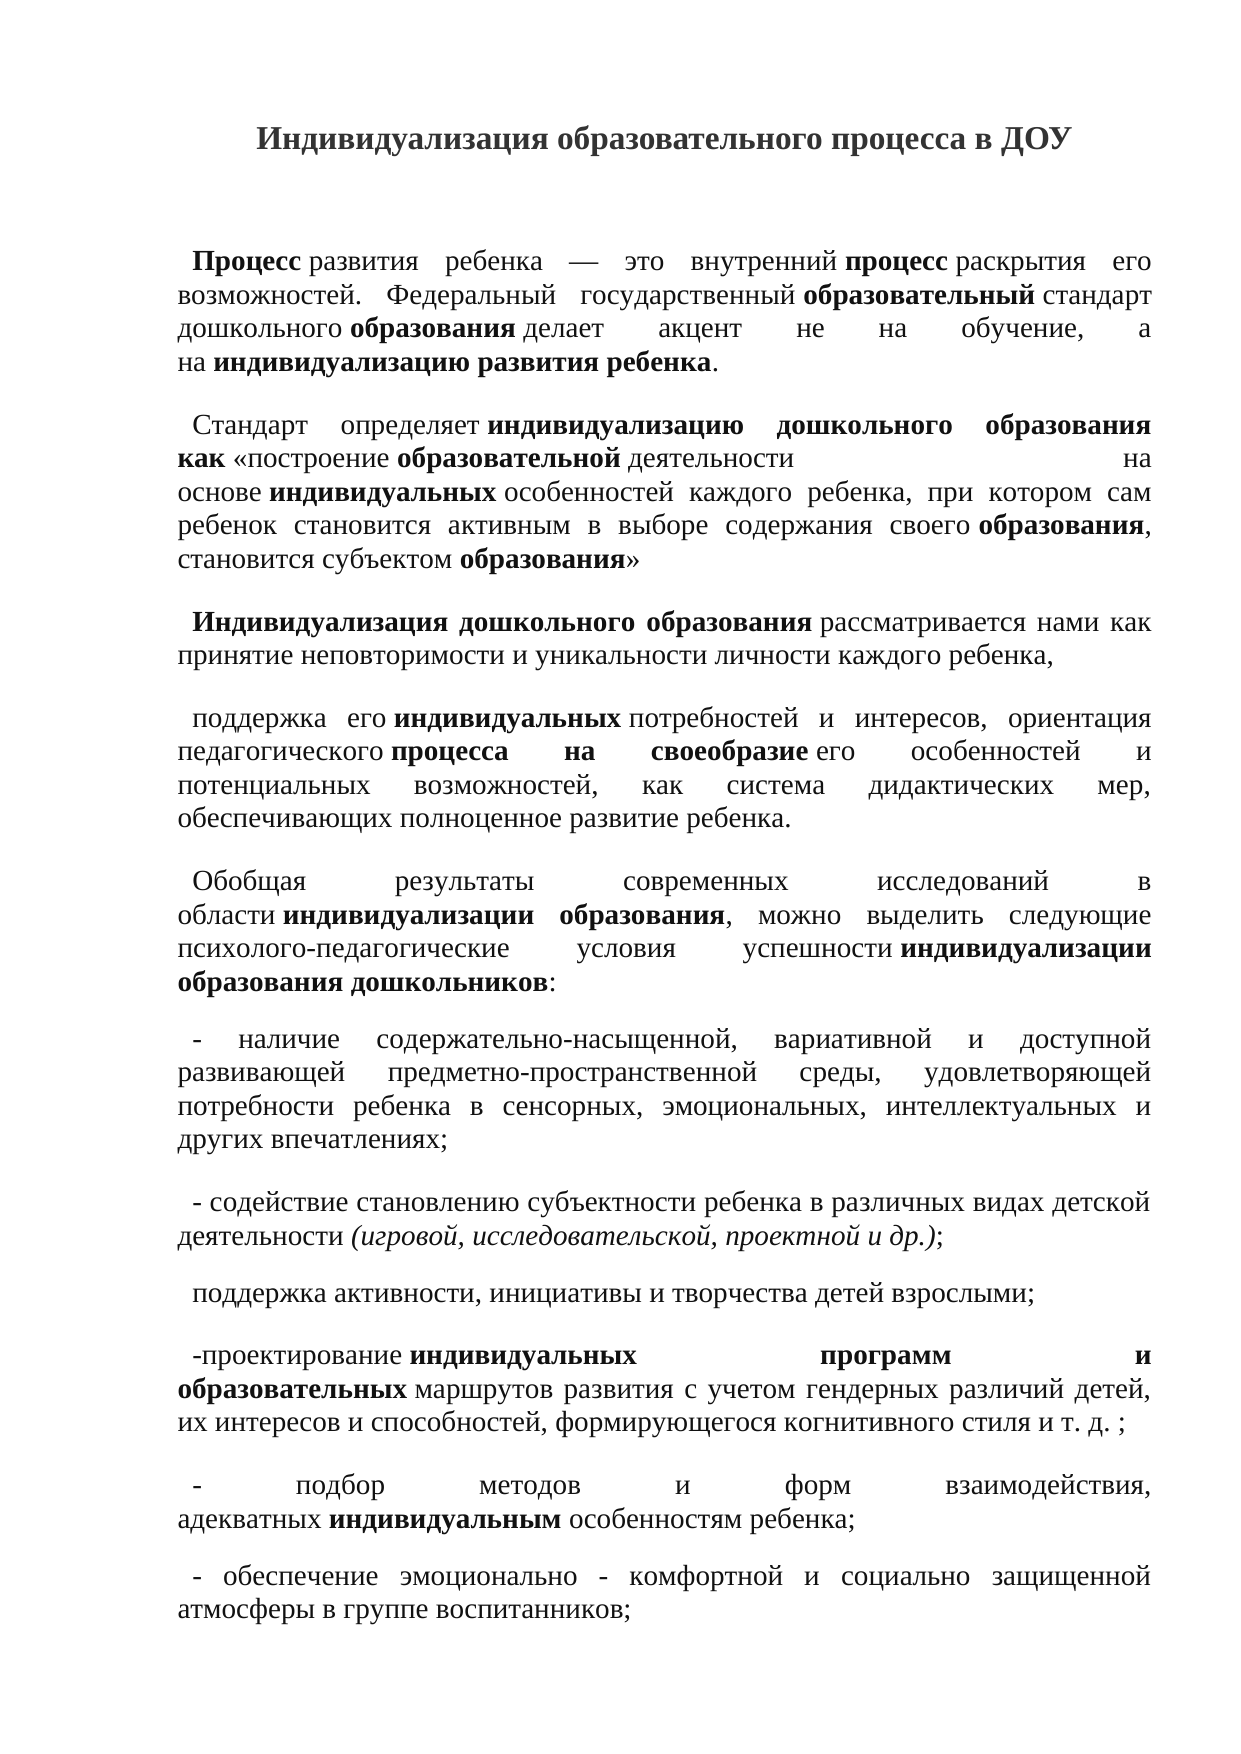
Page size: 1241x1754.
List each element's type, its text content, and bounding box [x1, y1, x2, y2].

text Обобщая результаты современных исследований в области индивидуализации образования, можно выделить следующие психолого-педагогические условия успешности индивидуализации образования дошкольников: [177, 863, 1152, 997]
text - обеспечение эмоционально - комфортной и социально защищенной атмосферы в группе воспитанников; [177, 1558, 1152, 1625]
text Индивидуализация образовательного процесса в ДОУ [177, 118, 1152, 156]
text Стандарт определяет индивидуализацию дошкольного образования как «построение образовательной деятельности на основе индивидуальных особенностей каждого ребенка, при котором сам ребенок становится активным в выборе содержания своего образования, становится субъектом образования» [177, 407, 1152, 574]
text -проектирование индивидуальных программ и образовательных маршрутов развития с учетом гендерных различий детей, их интересов и способностей, формирующегося когнитивного стиля и т. д. ; [177, 1337, 1152, 1438]
text - содействие становлению субъектности ребенка в различных видах детской деятельности (игровой, исследовательской, проектной и др.); [177, 1184, 1152, 1251]
text поддержка его индивидуальных потребностей и интересов, ориентация педагогического процесса на своеобразие его особенностей и потенциальных возможностей, как система дидактических мер, обеспечивающих полноценное развитие ребенка. [177, 700, 1152, 834]
text - наличие содержательно-насыщенной, вариативной и доступной развивающей предметно-пространственной среды, удовлетворяющей потребности ребенка в сенсорных, эмоциональных, интеллектуальных и других впечатлениях; [177, 1021, 1152, 1155]
text поддержка активности, инициативы и творчества детей взрослыми; [177, 1275, 1152, 1308]
text - подбор методов и форм взаимодействия, адекватных индивидуальным особенностям ребенка; [177, 1467, 1152, 1534]
text Процесс развития ребенка — это внутренний процесс раскрытия его возможностей. Федеральный государственный образовательный стандарт дошкольного образования делает акцент не на обучение, а на индивидуализацию развития ребенка. [177, 243, 1152, 378]
text Индивидуализация дошкольного образования рассматривается нами как принятие неповторимости и уникальности личности каждого ребенка, [177, 604, 1152, 671]
